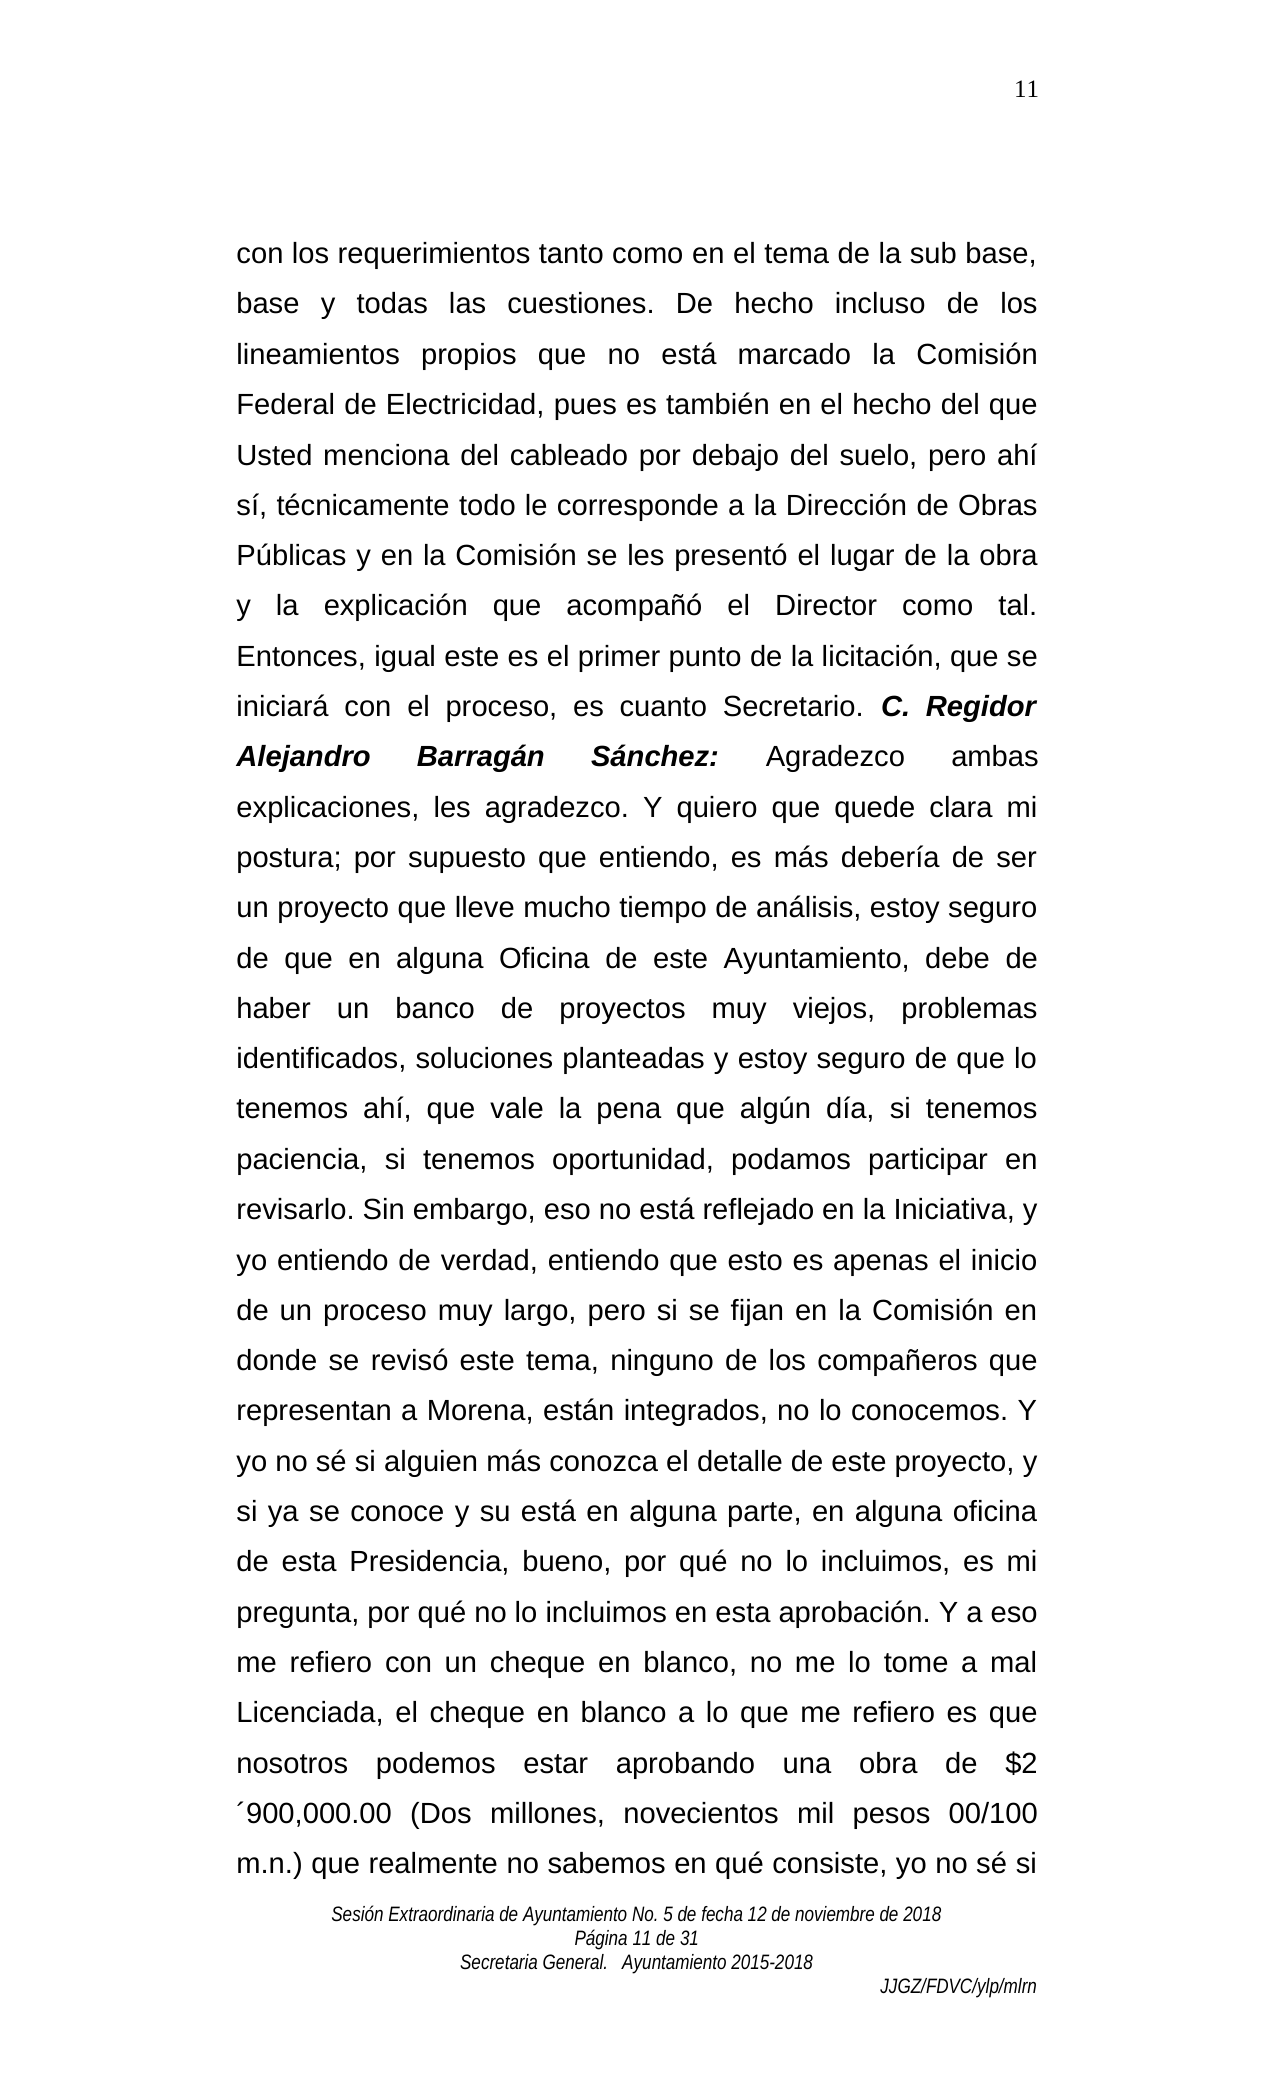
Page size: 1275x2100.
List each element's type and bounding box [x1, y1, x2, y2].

text [236, 236, 1039, 1880]
